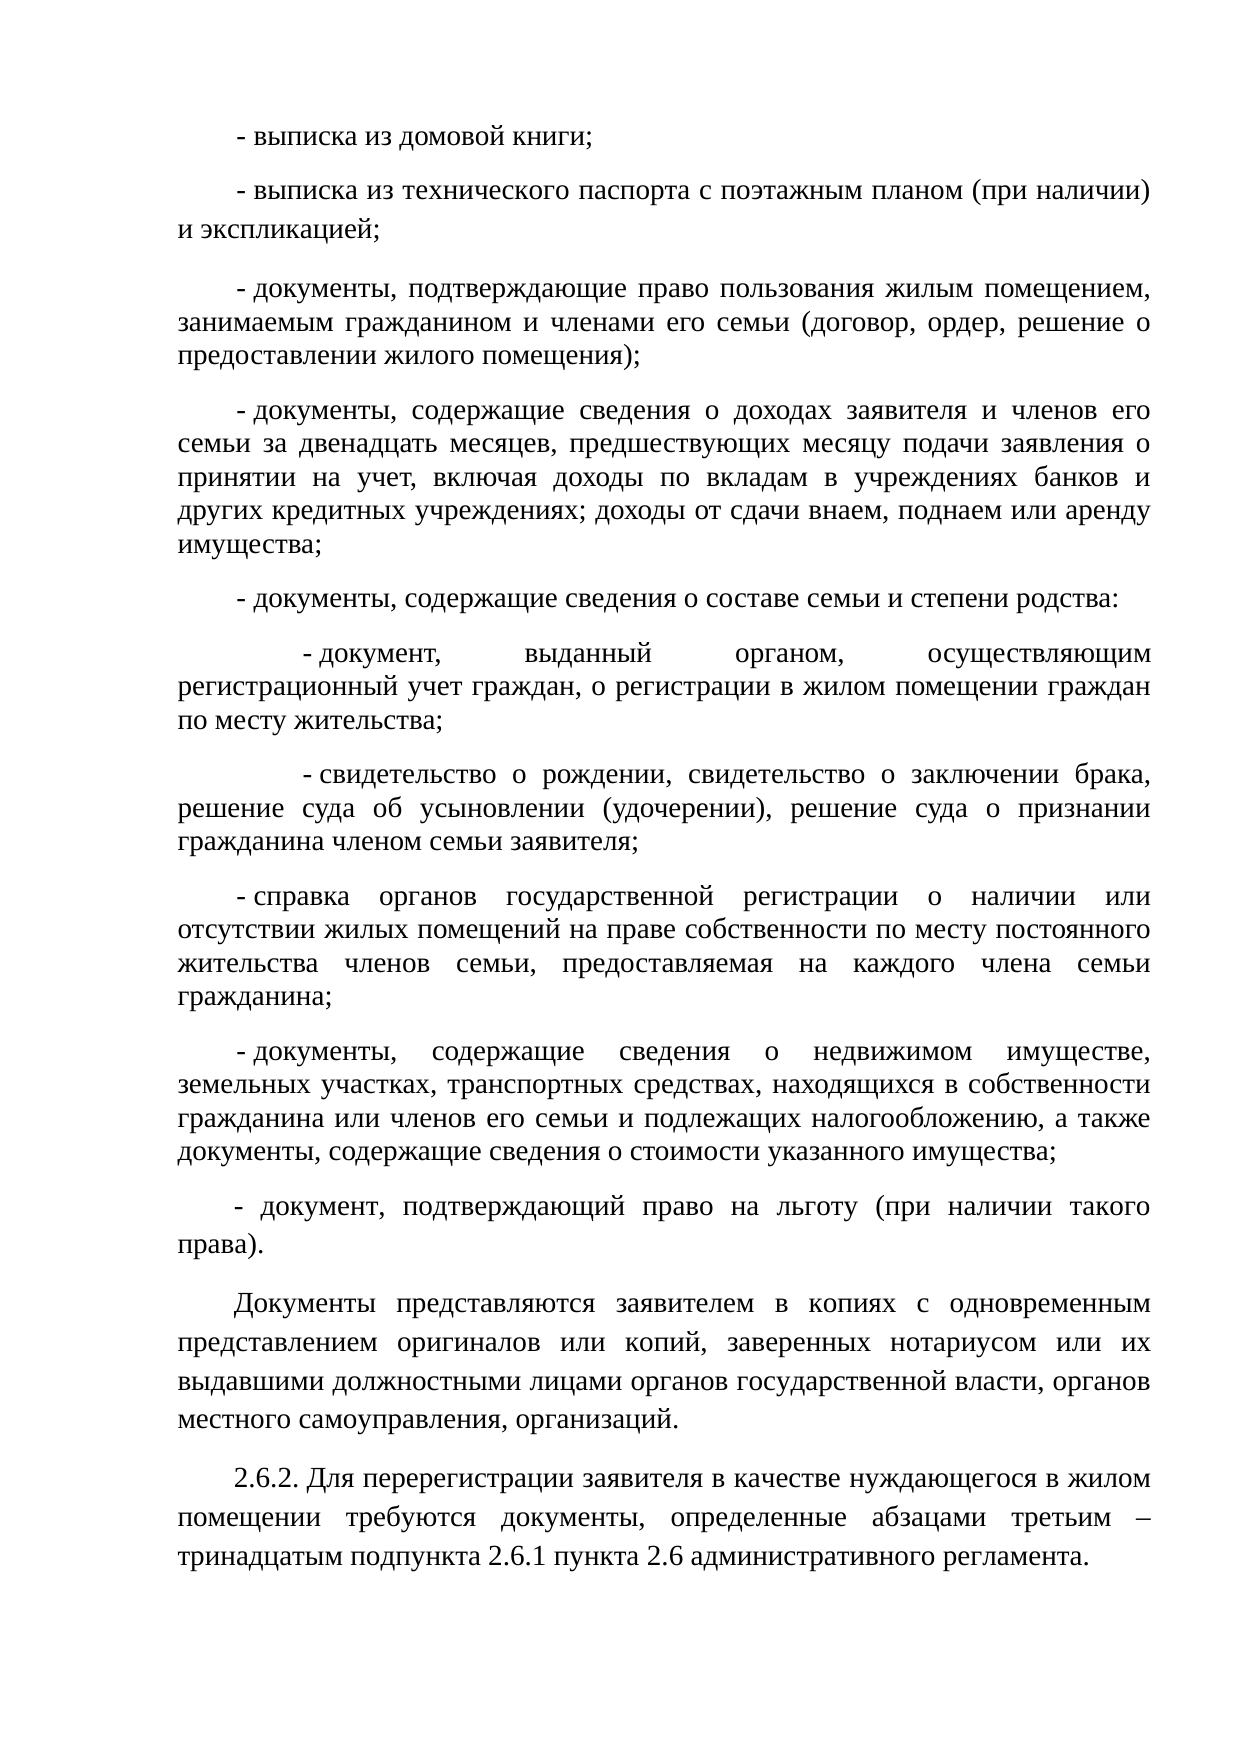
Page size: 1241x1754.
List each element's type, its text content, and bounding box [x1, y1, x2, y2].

text Документы представляются заявителем в копиях с одновременным представлением оригиналов или копий, заверенных нотариусом или их выдавшими должностными лицами органов государственной власти, органов местного самоуправления, организаций. [177, 1286, 1152, 1435]
text 2.6.2. Для перерегистрации заявителя в качестве нуждающегося в жилом помещении требуются документы, определенные абзацами третьим – тринадцатым подпункта 2.6.1 пункта 2.6 административного регламента. [177, 1461, 1152, 1571]
text - документы, содержащие сведения о доходах заявителя и членов его семьи за двенадцать месяцев, предшествующих месяцу подачи заявления о принятии на учет, включая доходы по вкладам в учреждениях банков и других кредитных учреждениях; доходы от сдачи внаем, поднаем или аренду имущества; [177, 392, 1152, 559]
text - документы, содержащие сведения о составе семьи и степени родства: [177, 580, 1152, 614]
text - свидетельство о рождении, свидетельство о заключении брака, решение суда об усыновлении (удочерении), решение суда о признании гражданина членом семьи заявителя; [177, 756, 1152, 857]
text - документы, содержащие сведения о недвижимом имуществе, земельных участках, транспортных средствах, находящихся в собственности гражданина или членов его семьи и подлежащих налогообложению, а также документы, содержащие сведения о стоимости указанного имущества; [177, 1033, 1152, 1167]
text - документ, подтверждающий право на льготу (при наличии такого права). [177, 1188, 1152, 1260]
text - выписка из домовой книги; [177, 118, 1152, 152]
text - выписка из технического паспорта с поэтажным планом (при наличии) и экспликацией; [177, 172, 1152, 244]
text - справка органов государственной регистрации о наличии или отсутствии жилых помещений на праве собственности по месту постоянного жительства членов семьи, предоставляемая на каждого члена семьи гражданина; [177, 878, 1152, 1012]
text - документы, подтверждающие право пользования жилым помещением, занимаемым гражданином и членами его семьи (договор, ордер, решение о предоставлении жилого помещения); [177, 270, 1152, 371]
text - документ, выданный органом, осуществляющим регистрационный учет граждан, о регистрации в жилом помещении граждан по месту жительства; [177, 635, 1152, 735]
